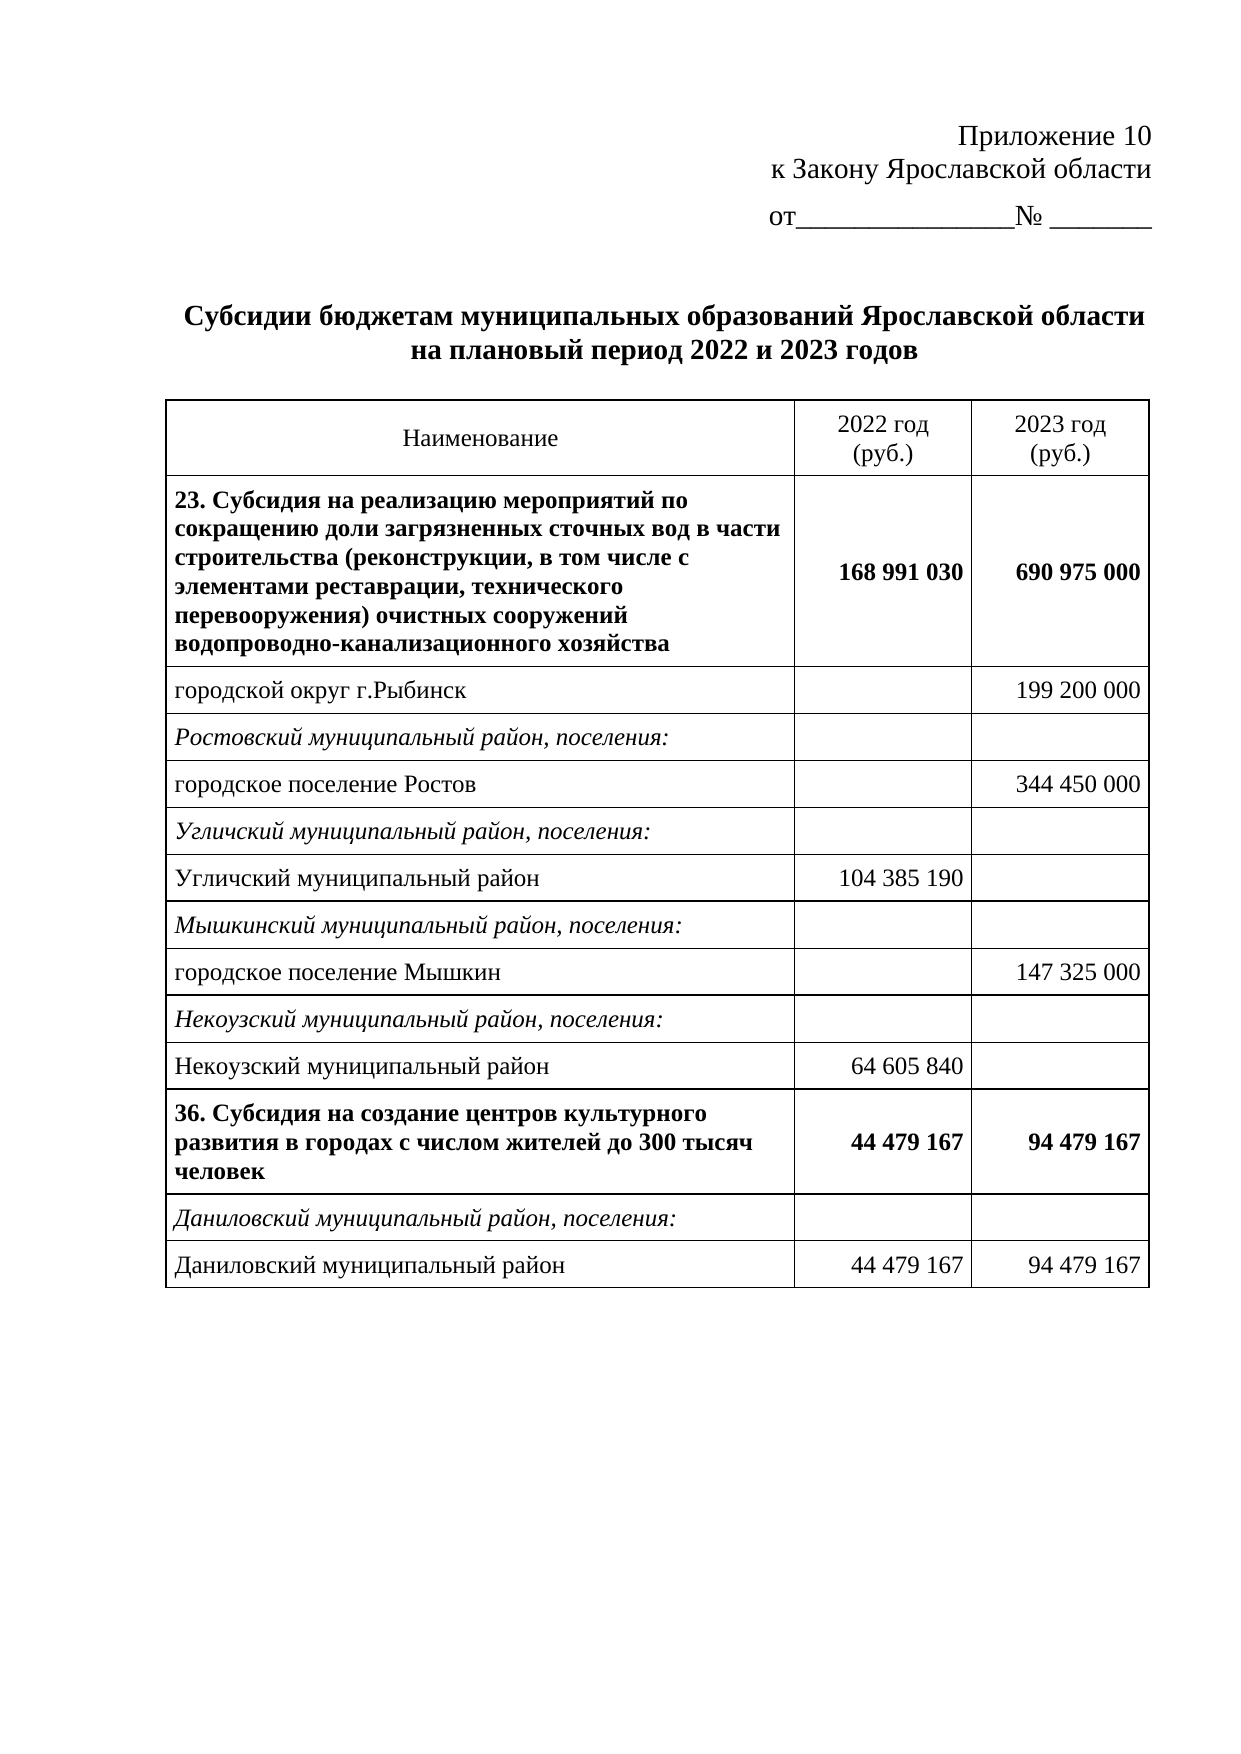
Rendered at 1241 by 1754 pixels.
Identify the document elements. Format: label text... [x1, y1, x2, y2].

table_cell городской округ г.Рыбинск [167, 667, 794, 712]
table_cell 94 479 167 [972, 1090, 1148, 1193]
table_cell 64 605 840 [795, 1043, 971, 1088]
table_cell [972, 996, 1148, 1041]
table_cell 104 385 190 [795, 855, 971, 900]
table_header [167, 401, 794, 475]
table_cell [795, 714, 971, 759]
table_cell Угличский муниципальный район [167, 855, 794, 900]
table_cell [972, 714, 1148, 759]
table_cell [795, 1195, 971, 1240]
table_cell Мышкинский муниципальный район, поселения: [167, 902, 794, 947]
table_cell 147 325 000 [972, 949, 1148, 994]
text к Закону Ярославской области [177, 152, 1152, 185]
table_cell 44 479 167 [795, 1090, 971, 1193]
table_cell [795, 808, 971, 853]
table_cell 44 479 167 [795, 1241, 971, 1287]
table_cell [972, 1043, 1148, 1088]
table_cell 168 991 030 [795, 476, 971, 666]
table_cell 94 479 167 [972, 1241, 1148, 1287]
table_cell [795, 949, 971, 994]
text Субсидии бюджетам муниципальных образований Ярославской области [177, 298, 1152, 332]
table_cell 344 450 000 [972, 761, 1148, 806]
table_cell Даниловский муниципальный район [167, 1241, 794, 1287]
table_cell [972, 1195, 1148, 1240]
table_cell [795, 667, 971, 712]
text Приложение 10 [177, 118, 1152, 152]
table_cell 199 200 000 [972, 667, 1148, 712]
table_cell [972, 808, 1148, 853]
table_header [795, 401, 971, 475]
table_cell Угличский муниципальный район, поселения: [167, 808, 794, 853]
table_cell городское поселение Мышкин [167, 949, 794, 994]
table_cell городское поселение Ростов [167, 761, 794, 806]
table_cell 36. Субсидия на создание центров культурного развития в городах с числом жителей до 300 тысяч человек [167, 1090, 794, 1193]
table_cell [795, 996, 971, 1041]
table_cell [795, 902, 971, 947]
table_cell 690 975 000 [972, 476, 1148, 666]
table_cell 23. Субсидия на реализацию мероприятий по сокращению доли загрязненных сточных вод в части строительства (реконструкции, в том числе с элементами реставрации, технического перевооружения) очистных сооружений водопроводно-канализационного хозяйства [167, 476, 794, 666]
table_cell [972, 902, 1148, 947]
text от_______________№ _______ [177, 198, 1152, 231]
table_cell Ростовский муниципальный район, поселения: [167, 714, 794, 759]
table_cell [795, 761, 971, 806]
table_cell Некоузский муниципальный район [167, 1043, 794, 1088]
table_cell Некоузский муниципальный район, поселения: [167, 996, 794, 1041]
text на плановый период 2022 и 2023 годов [177, 332, 1152, 365]
table_cell [972, 855, 1148, 900]
table_cell Даниловский муниципальный район, поселения: [167, 1195, 794, 1240]
table_header [972, 401, 1148, 475]
